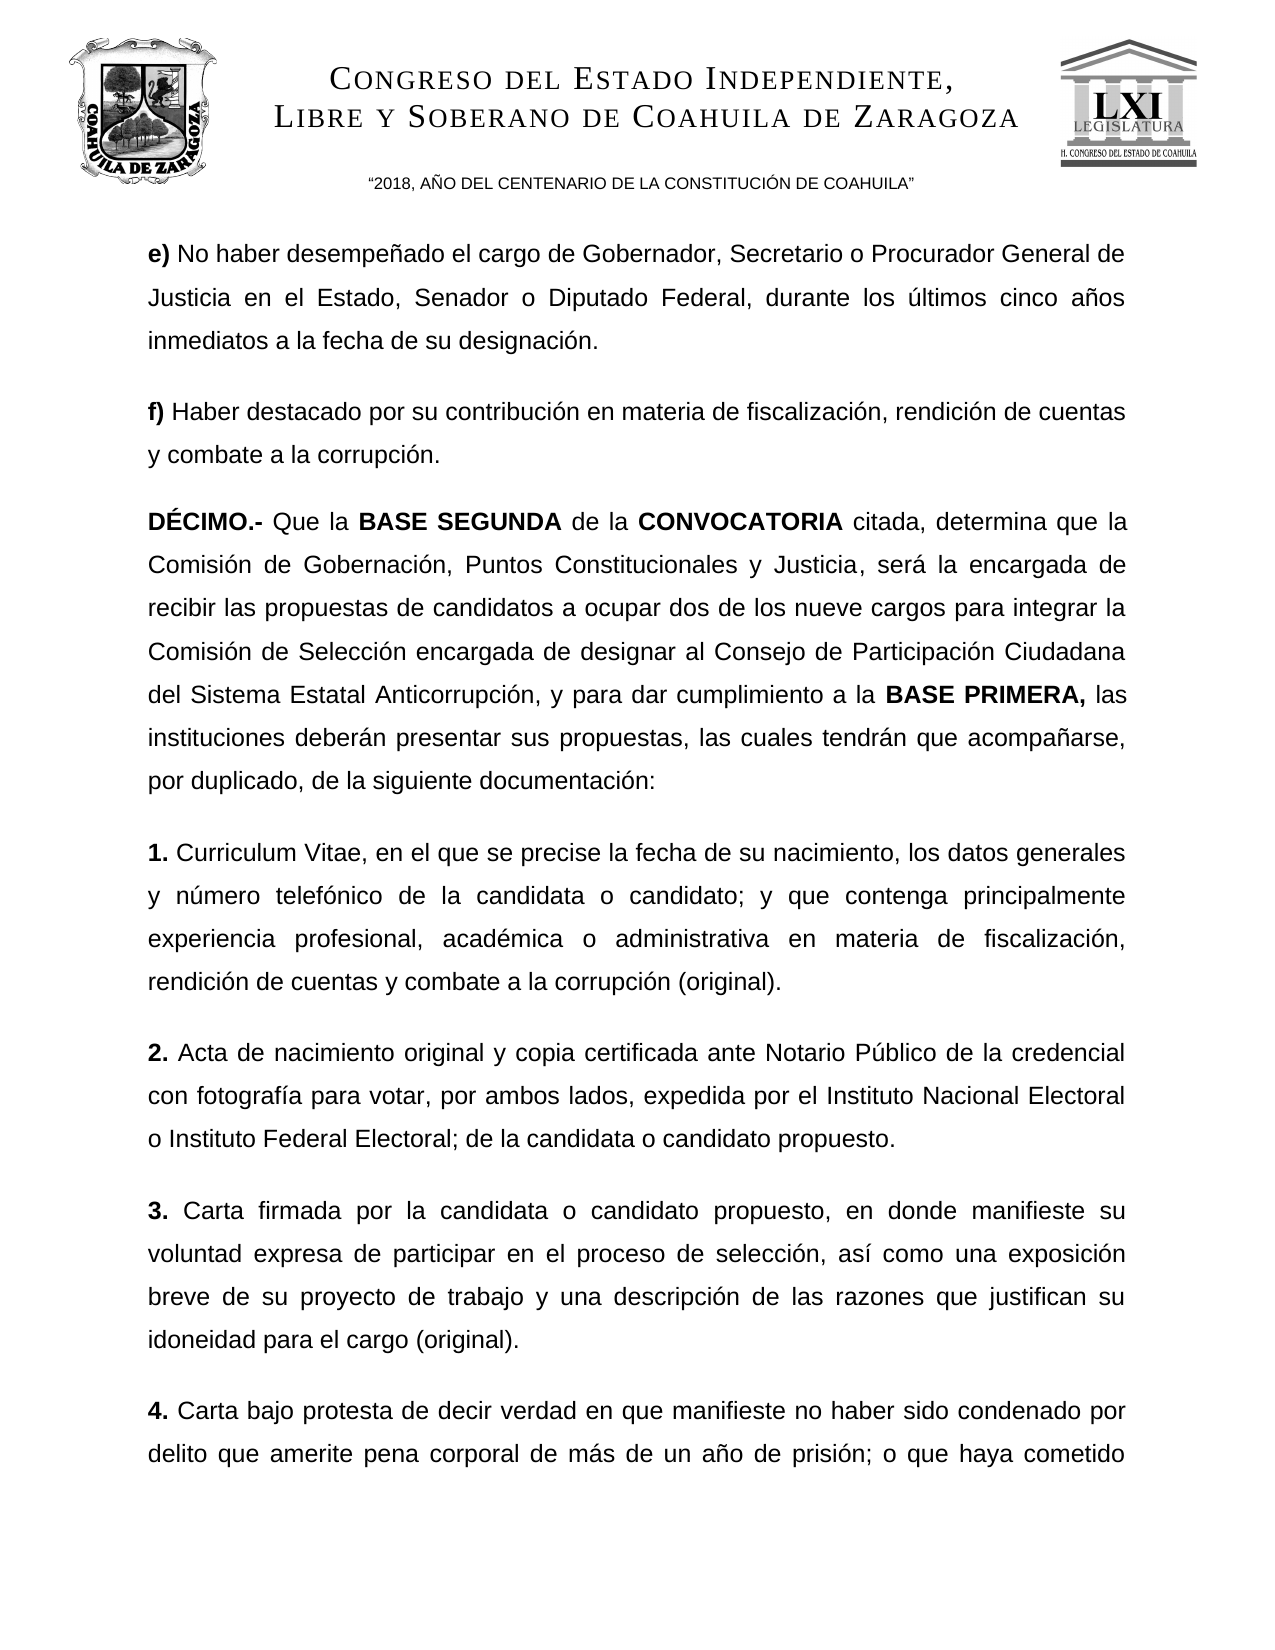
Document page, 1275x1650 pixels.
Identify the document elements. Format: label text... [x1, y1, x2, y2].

text 3. Carta firmada por la candidata o candidato propuesto, en donde manifieste su voluntad expresa de participar en el proceso de selección, así como una exposición breve de su proyecto de trabajo y una descripción de las razones que justifican su idoneidad para el cargo (original). [148, 1196, 1127, 1354]
text f) Haber destacado por su contribución en materia de fiscalización, rendición de cuentas y combate a la corrupción. [148, 397, 1127, 469]
text 2. Acta de nacimiento original y copia certificada ante Notario Público de la credencial con fotografía para votar, por ambos lados, expedida por el Instituto Nacional Electoral o Instituto Federal Electoral; de la candidata o candidato propuesto. [148, 1038, 1127, 1153]
picture [1059, 36, 1198, 170]
picture [68, 38, 217, 184]
text e) No haber desempeñado el cargo de Gobernador, Secretario o Procurador General de Justicia en el Estado, Senador o Diputado Federal, durante los últimos cinco años inmediatos a la fecha de su designación. [148, 239, 1127, 354]
text 1. Curriculum Vitae, en el que se precise la fecha de su nacimiento, los datos generales y número telefónico de la candidata o candidato; y que contenga principalmente experiencia profesional, académica o administrativa en materia de fiscalización, rendición de cuentas y combate a la corrupción (original). [148, 838, 1127, 996]
text DÉCIMO.- Que la BASE SEGUNDA de la CONVOCATORIA citada, determina que la Comisión de Gobernación, Puntos Constitucionales y Justicia, será la encargada de recibir las propuestas de candidatos a ocupar dos de los nueve cargos para integrar la Comisión de Selección encargada de designar al Consejo de Participación Ciudadana del Sistema Estatal Anticorrupción, y para dar cumplimiento a la BASE PRIMERA, las instituciones deberán presentar sus propuestas, las cuales tendrán que acompañarse, por duplicado, de la siguiente documentación: [148, 507, 1127, 794]
